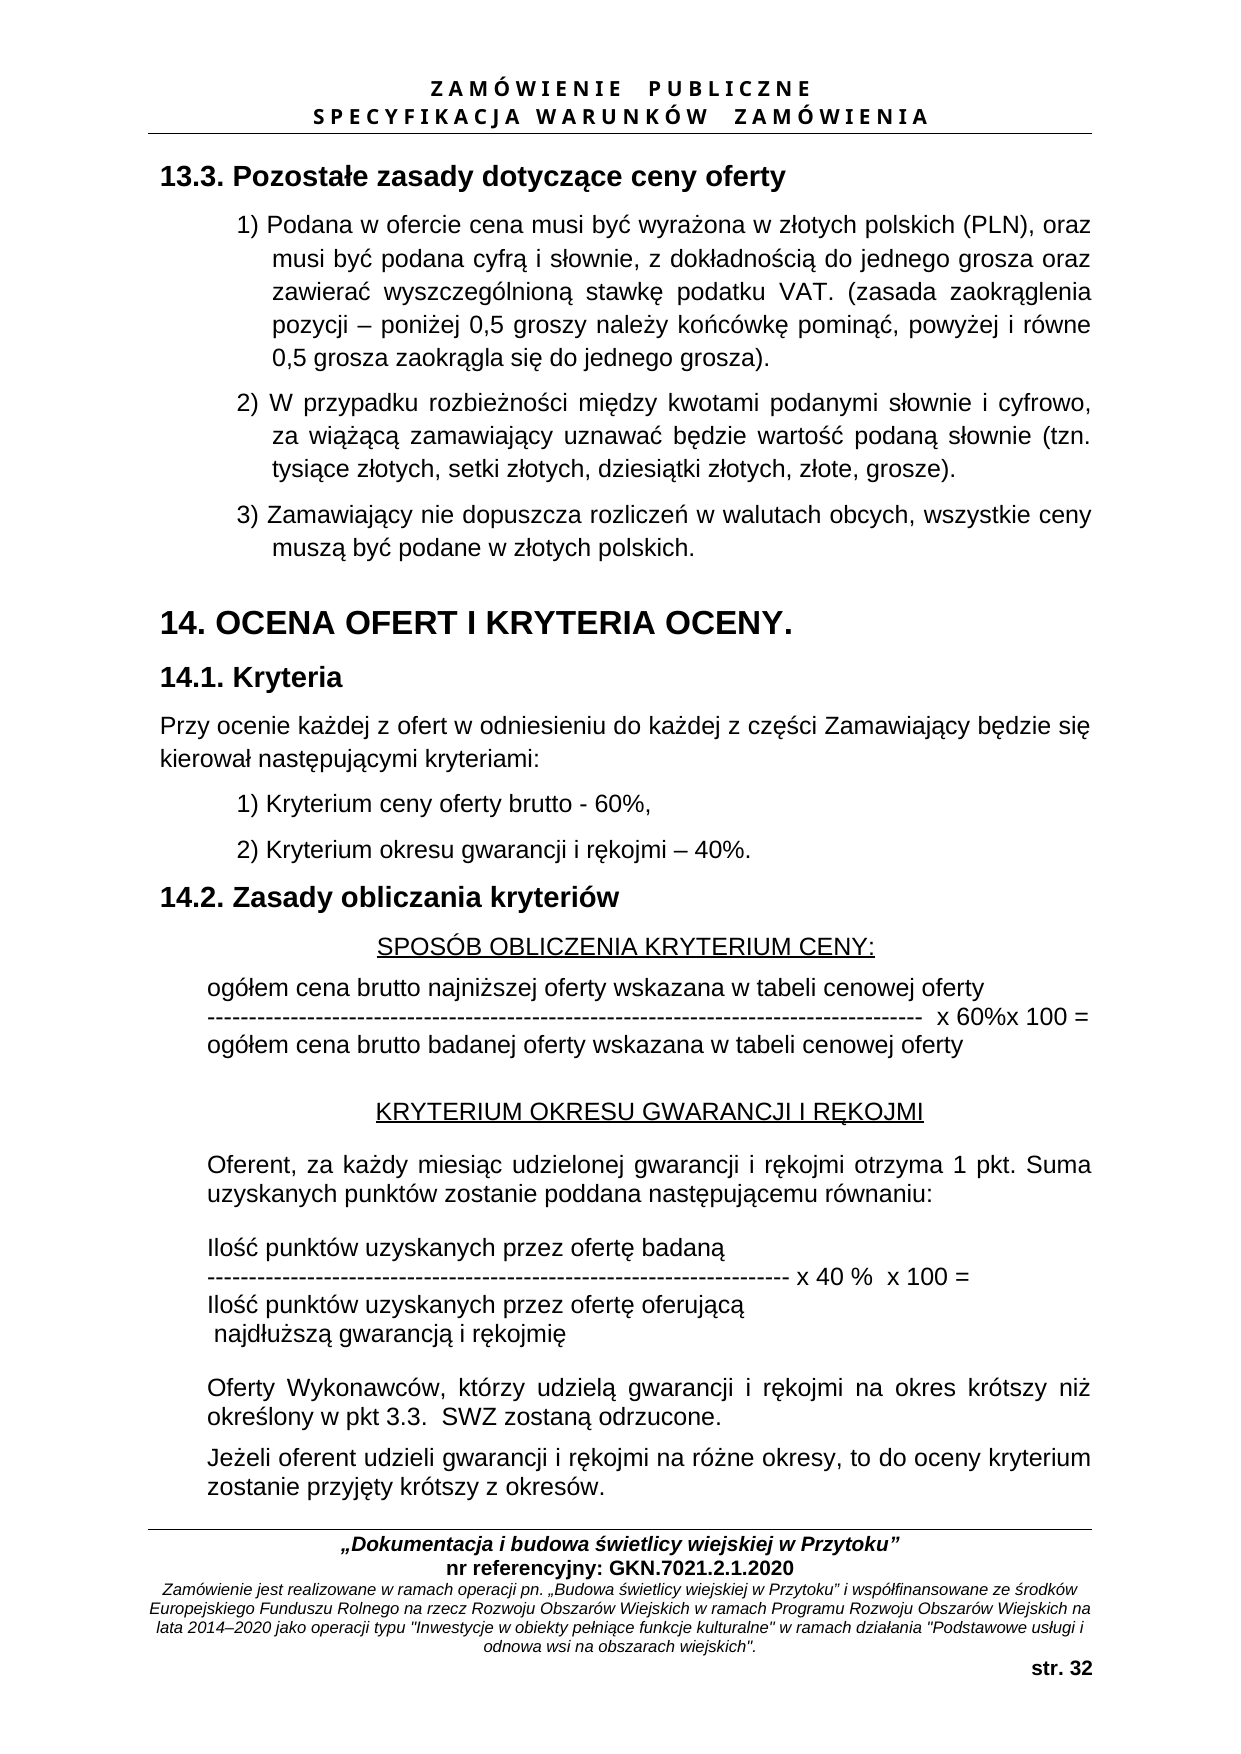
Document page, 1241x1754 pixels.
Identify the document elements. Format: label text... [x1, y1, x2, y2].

text 13.3. Pozostałe zasady dotyczące ceny oferty [159, 159, 1092, 193]
text SPOSÓB OBLICZENIA KRYTERIUM CENY: [159, 932, 1092, 960]
text ogółem cena brutto najniższej oferty wskazana w tabeli cenowej oferty [207, 973, 1092, 1002]
text najdłuższą gwarancją i rękojmię [207, 1319, 1092, 1348]
text 14.1. Kryteria [159, 660, 1092, 693]
text 3) Zamawiający nie dopuszcza rozliczeń w walutach obcych, wszystkie ceny muszą być podane w złotych polskich. [236, 500, 1092, 561]
text Jeżeli oferent udzieli gwarancji i rękojmi na różne okresy, to do oceny kryterium zostanie przyjęty krótszy z okresów. [207, 1443, 1092, 1500]
text Ilość punktów uzyskanych przez ofertę badaną [207, 1233, 1092, 1262]
text 14.2. Zasady obliczania kryteriów [159, 881, 1092, 914]
text 2) Kryterium okresu gwarancji i rękojmi – 40%. [236, 835, 1092, 864]
text ogółem cena brutto badanej oferty wskazana w tabeli cenowej oferty [207, 1030, 1092, 1059]
text Oferty Wykonawców, którzy udzielą gwarancji i rękojmi na okres krótszy niż określony w pkt 3.3. SWZ zostaną odrzucone. [207, 1373, 1092, 1430]
text 1) Podana w ofercie cena musi być wyrażona w złotych polskich (PLN), oraz musi być podana cyfrą i słownie, z dokładnością do jednego grosza oraz zawierać wyszczególnioną stawkę podatku VAT. (zasada zaokrąglenia pozycji – poniżej 0,5 groszy należy końcówkę pominąć, powyżej i równe 0,5 grosza zaokrągla się do jednego grosza). [236, 211, 1092, 371]
text 1) Kryterium ceny oferty brutto - 60%, [236, 789, 1092, 818]
text -------------------------------------------------------------------------------------- x 60%x 100 = [207, 1002, 1092, 1030]
text ---------------------------------------------------------------------- x 40 % x 100 = [207, 1262, 1092, 1290]
text 2) W przypadku rozbieżności między kwotami podanymi słownie i cyfrowo, za wiążącą zamawiający uznawać będzie wartość podaną słownie (tzn. tysiące złotych, setki złotych, dziesiątki złotych, złote, grosze). [236, 388, 1092, 483]
text Ilość punktów uzyskanych przez ofertę oferującą [207, 1290, 1092, 1319]
text Oferent, za każdy miesiąc udzielonej gwarancji i rękojmi otrzyma 1 pkt. Suma uzyskanych punktów zostanie poddana następującemu równaniu: [207, 1150, 1092, 1208]
text 14. OCENA OFERT I KRYTERIA OCENY. [159, 603, 1092, 642]
text Przy ocenie każdej z ofert w odniesieniu do każdej z części Zamawiający będzie się kierował następującymi kryteriami: [159, 711, 1092, 773]
text KRYTERIUM OKRESU GWARANCJI I RĘKOJMI [207, 1097, 1092, 1125]
